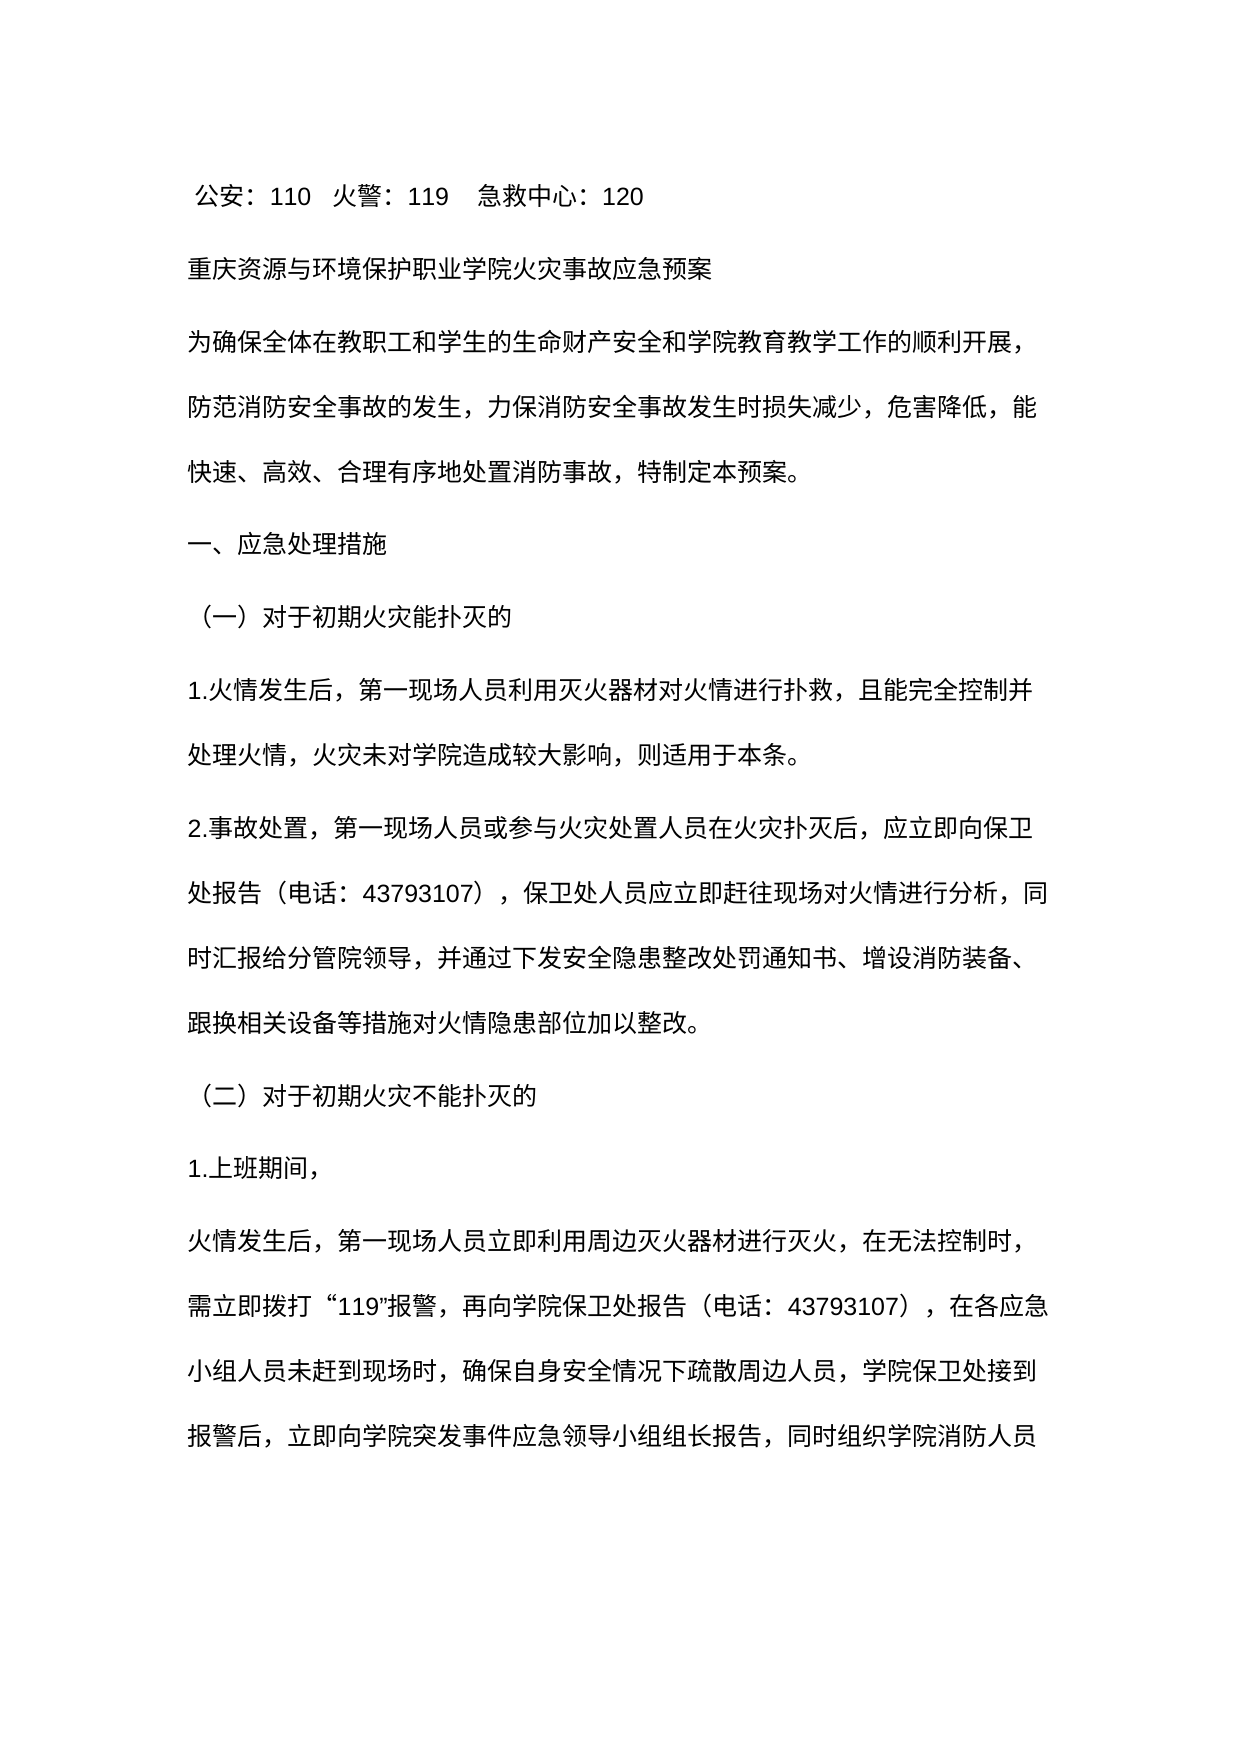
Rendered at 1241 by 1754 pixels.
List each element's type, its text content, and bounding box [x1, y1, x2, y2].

text 1.火情发生后，第一现场人员利用灭火器材对火情进行扑救，且能完全控制并处理火情，火灾未对学院造成较大影响，则适用于本条。 [187, 656, 1053, 786]
text 一、应急处理措施 [187, 510, 1053, 575]
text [187, 1207, 1053, 1467]
text 公安：110 火警：119 急救中心：120 [187, 162, 1053, 227]
text 2.事故处置，第一现场人员或参与火灾处置人员在火灾扑灭后，应立即向保卫处报告（电话：43793107），保卫处人员应立即赶往现场对火情进行分析，同时汇报给分管院领导，并通过下发安全隐患整改处罚通知书、增设消防装备、跟换相关设备等措施对火情隐患部位加以整改。 [187, 794, 1053, 1054]
text 1.上班期间， [187, 1134, 1053, 1199]
text 为确保全体在教职工和学生的生命财产安全和学院教育教学工作的顺利开展，防范消防安全事故的发生，力保消防安全事故发生时损失减少，危害降低，能快速、高效、合理有序地处置消防事故，特制定本预案。 [187, 308, 1053, 503]
text （二）对于初期火灾不能扑灭的 [187, 1062, 1053, 1127]
text （一）对于初期火灾能扑灭的 [187, 583, 1053, 648]
text 重庆资源与环境保护职业学院火灾事故应急预案 [187, 235, 1053, 300]
